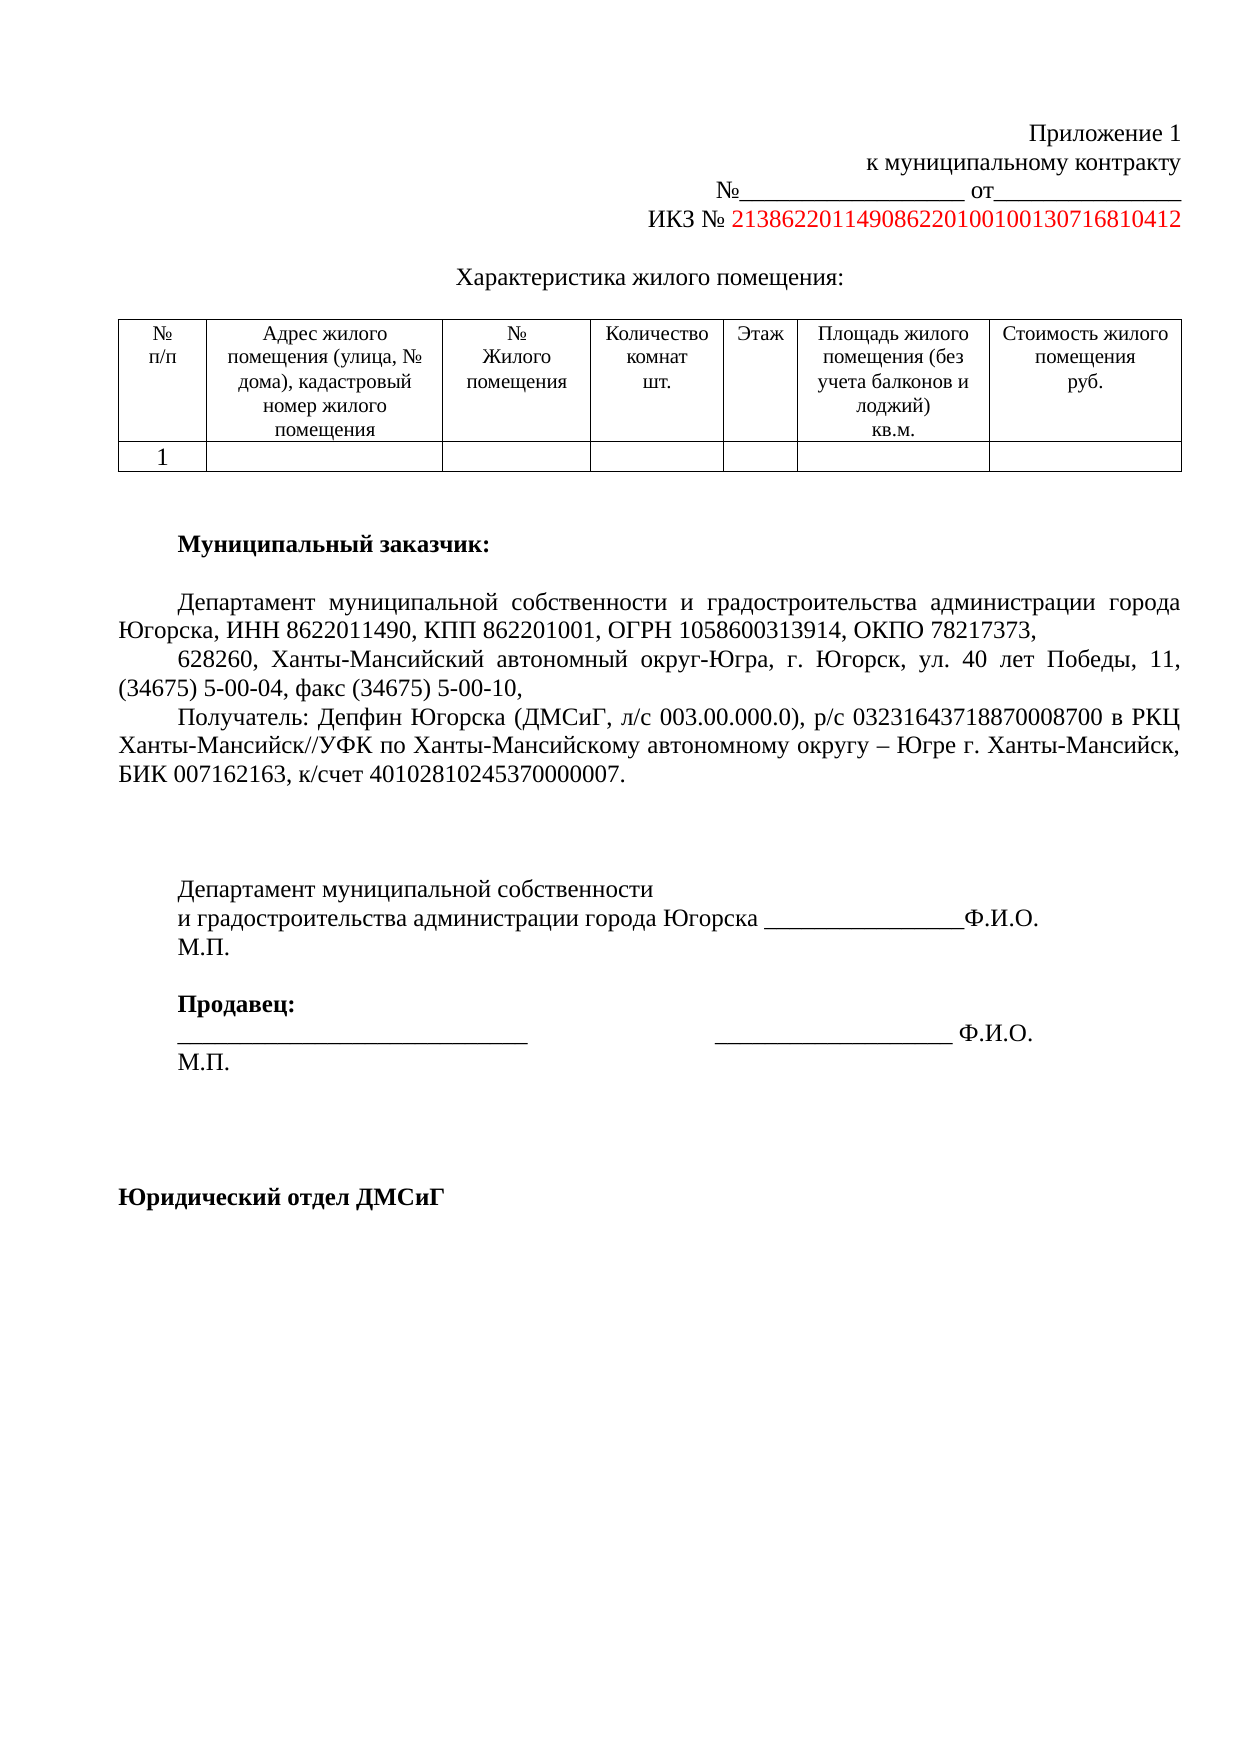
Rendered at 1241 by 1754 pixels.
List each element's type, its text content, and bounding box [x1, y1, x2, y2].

table_cell [591, 442, 723, 471]
text Характеристика жилого помещения: [118, 262, 1181, 291]
text Продавец: [118, 989, 1181, 1018]
text М.П. [118, 1047, 1181, 1075]
table_cell 1 [119, 442, 206, 471]
table_header № Жилого помещения [443, 320, 590, 441]
table_header Стоимость жилого помещения руб. [990, 320, 1181, 441]
text ИКЗ № 213862201149086220100100130716810412 [118, 204, 1181, 233]
text ____________________________ ___________________ Ф.И.О. [118, 1018, 1181, 1047]
table_header Площадь жилого помещения (без учета балконов и лоджий) кв.м. [798, 320, 989, 441]
text 628260, Ханты-Мансийский автономный округ-Югра, г. Югорск, ул. 40 лет Победы, 11, (34675) 5-00-04, факс (34675) 5-00-10, [118, 644, 1181, 702]
table_header Этаж [724, 320, 797, 441]
table_cell [207, 442, 442, 471]
text М.П. [118, 932, 1181, 960]
text Департамент муниципальной собственности [118, 874, 1181, 903]
text и градостроительства администрации города Югорска ________________Ф.И.О. [118, 903, 1181, 932]
text Муниципальный заказчик: [118, 529, 1181, 558]
text Департамент муниципальной собственности и градостроительства администрации города Югорска, ИНН 8622011490, КПП 862201001, ОГРН 1058600313914, ОКПО 78217373, [118, 587, 1181, 644]
text к муниципальному контракту [118, 147, 1181, 176]
text №__________________ от_______________ [118, 176, 1181, 204]
table_cell [798, 442, 989, 471]
text Получатель: Депфин Югорска (ДМСиГ, л/с 003.00.000.0), р/с 03231643718870008700 в РКЦ Ханты-Мансийск//УФК по Ханты-Мансийскому автономному округу – Югре г. Ханты-Мансийск, БИК 007162163, к/счет 40102810245370000007. [118, 702, 1181, 788]
text Юридический отдел ДМСиГ [118, 1182, 1181, 1211]
table_header № п/п [119, 320, 206, 441]
table_cell [443, 442, 590, 471]
table_header Адрес жилого помещения (улица, № дома), кадастровый номер жилого помещения [207, 320, 442, 441]
table_cell [724, 442, 797, 471]
text Приложение 1 [118, 118, 1181, 147]
table_cell [990, 442, 1181, 471]
table_header Количество комнат шт. [591, 320, 723, 441]
